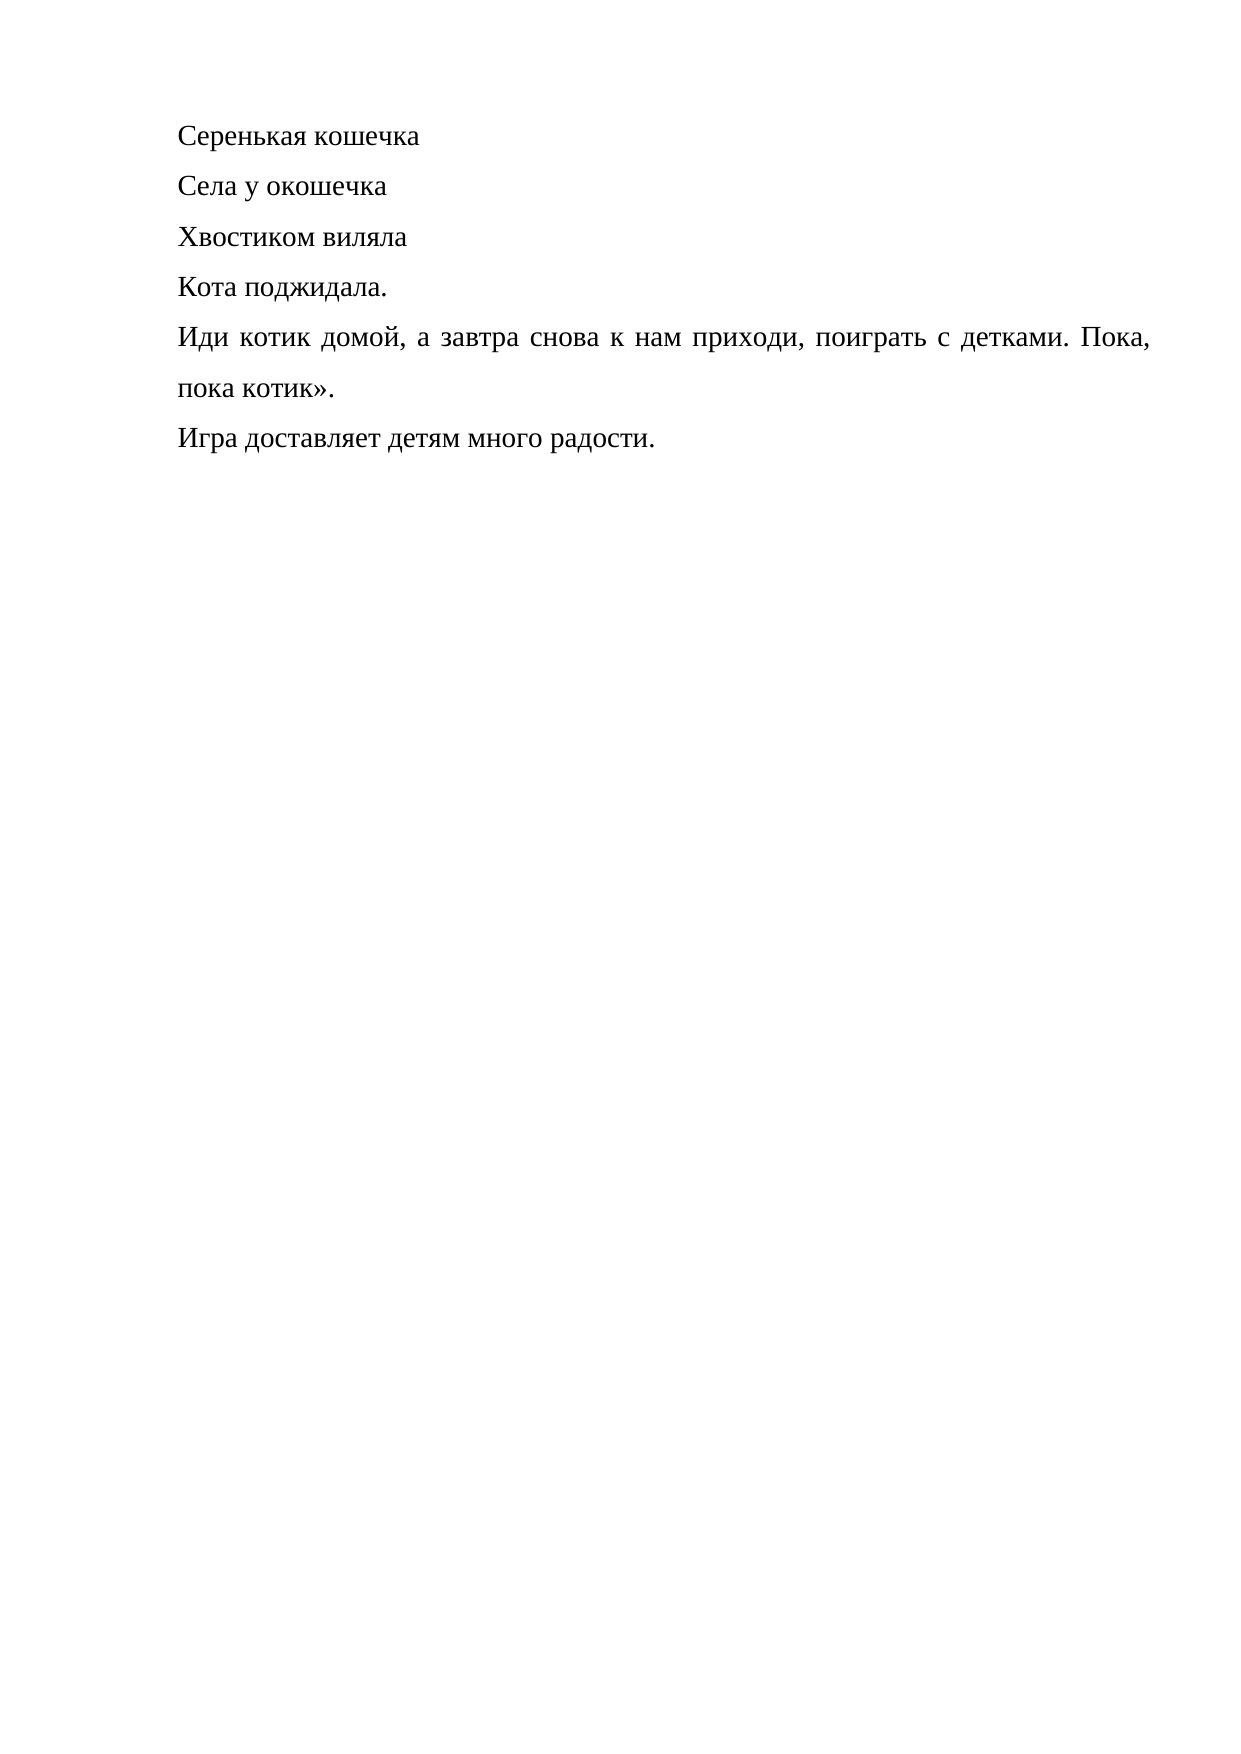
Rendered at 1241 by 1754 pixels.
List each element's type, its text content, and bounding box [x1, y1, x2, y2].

text Села у окошечка [177, 168, 1152, 202]
text Хвостиком виляла [177, 219, 1152, 252]
text Кота поджидала. [177, 269, 1152, 303]
text Серенькая кошечка [177, 118, 1152, 152]
text Иди котик домой, а завтра снова к нам приходи, поиграть с детками. Пока, пока котик». [177, 319, 1152, 403]
text Игра доставляет детям много радости. [177, 420, 1152, 453]
